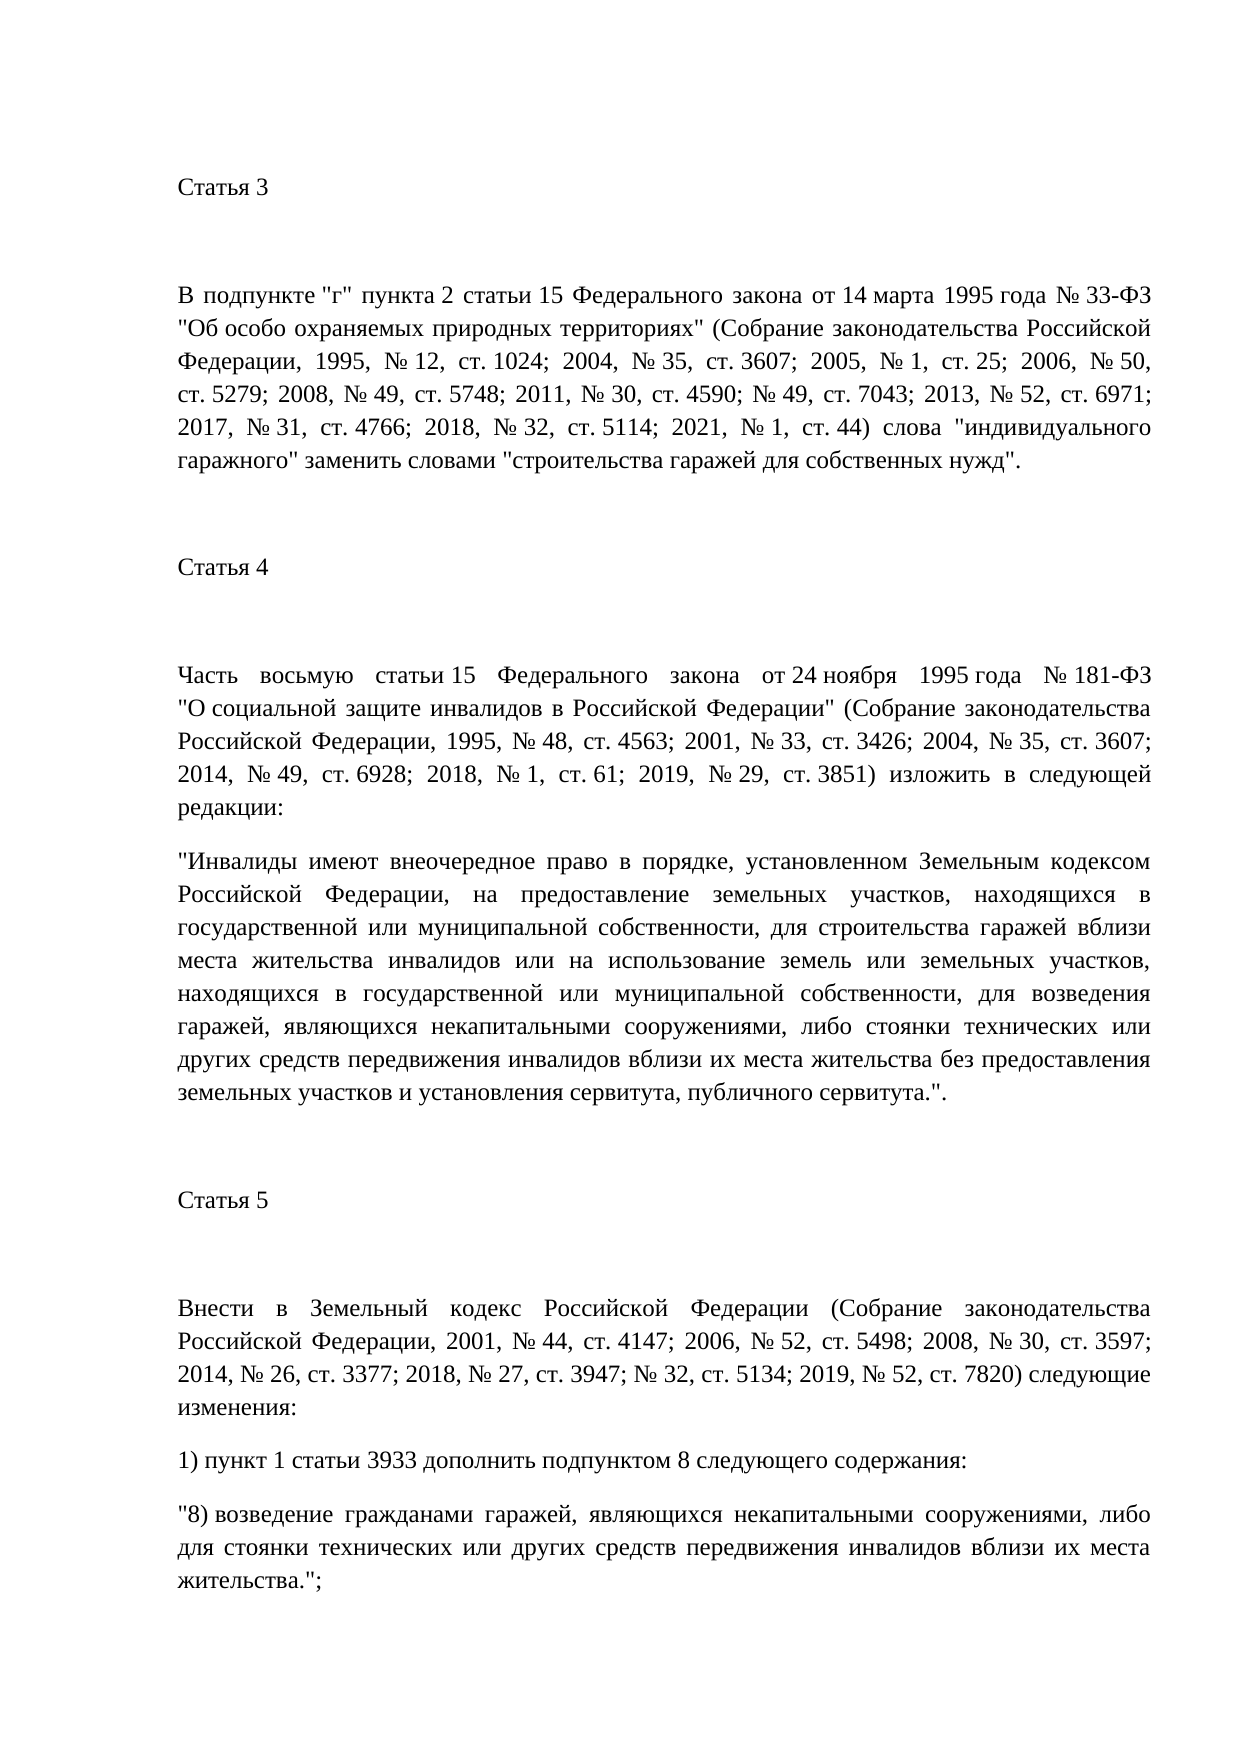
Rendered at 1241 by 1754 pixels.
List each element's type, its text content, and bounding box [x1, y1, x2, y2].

text Внести в Земельный кодекс Российской Федерации (Собрание законодательства Российской Федерации, 2001, № 44, ст. 4147; 2006, № 52, ст. 5498; 2008, № 30, ст. 3597; 2014, № 26, ст. 3377; 2018, № 27, ст. 3947; № 32, ст. 5134; 2019, № 52, ст. 7820) следующие изменения: [177, 1293, 1152, 1421]
text 1) пункт 1 статьи 3933 дополнить подпунктом 8 следующего содержания: [177, 1446, 1152, 1474]
text "8) возведение гражданами гаражей, являющихся некапитальными сооружениями, либо для стоянки технических или других средств передвижения инвалидов вблизи их места жительства."; [177, 1499, 1152, 1594]
text Статья 5 [177, 1185, 1152, 1214]
text Часть восьмую статьи 15 Федерального закона от 24 ноября 1995 года № 181-ФЗ "О социальной защите инвалидов в Российской Федерации" (Собрание законодательства Российской Федерации, 1995, № 48, ст. 4563; 2001, № 33, ст. 3426; 2004, № 35, ст. 3607; 2014, № 49, ст. 6928; 2018, № 1, ст. 61; 2019, № 29, ст. 3851) изложить в следующей редакции: [177, 660, 1152, 821]
text "Инвалиды имеют внеочередное право в порядке, установленном Земельным кодексом Российской Федерации, на предоставление земельных участков, находящихся в государственной или муниципальной собственности, для строительства гаражей вблизи места жительства инвалидов или на использование земель или земельных участков, находящихся в государственной или муниципальной собственности, для возведения гаражей, являющихся некапитальными сооружениями, либо стоянки технических или других средств передвижения инвалидов вблизи их места жительства без предоставления земельных участков и установления сервитута, публичного сервитута.". [177, 846, 1152, 1106]
text В подпункте "г" пункта 2 статьи 15 Федерального закона от 14 марта 1995 года № 33-ФЗ "Об особо охраняемых природных территориях" (Собрание законодательства Российской Федерации, 1995, № 12, ст. 1024; 2004, № 35, ст. 3607; 2005, № 1, ст. 25; 2006, № 50, ст. 5279; 2008, № 49, ст. 5748; 2011, № 30, ст. 4590; № 49, ст. 7043; 2013, № 52, ст. 6971; 2017, № 31, ст. 4766; 2018, № 32, ст. 5114; 2021, № 1, ст. 44) слова "индивидуального гаражного" заменить словами "строительства гаражей для собственных нужд". [177, 280, 1152, 473]
text Статья 4 [177, 552, 1152, 581]
text Статья 3 [177, 172, 1152, 201]
